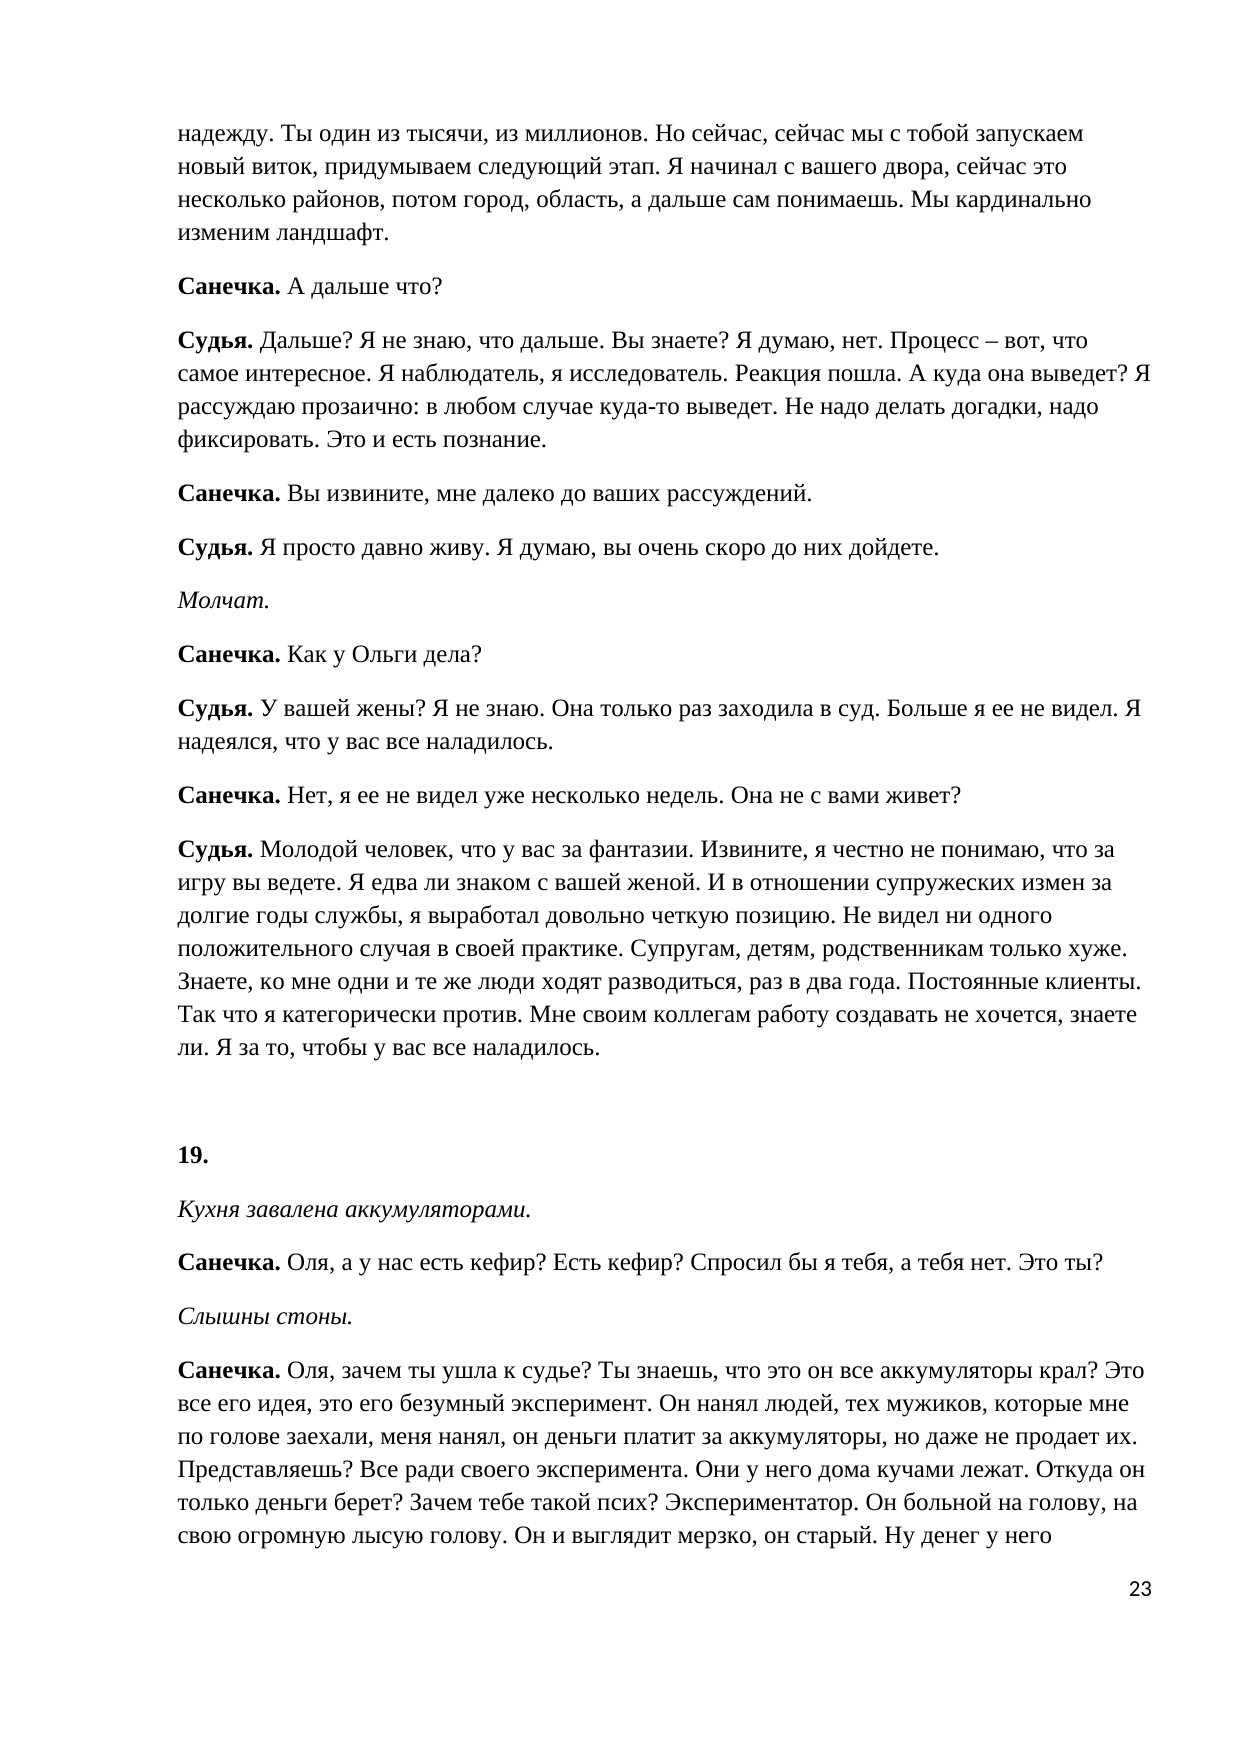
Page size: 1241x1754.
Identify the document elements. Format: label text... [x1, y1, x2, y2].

text Судья. Дальше? Я не знаю, что дальше. Вы знаете? Я думаю, нет. Процесс – вот, что самое интересное. Я наблюдатель, я исследователь. Реакция пошла. А куда она выведет? Я рассуждаю прозаично: в любом случае куда-то выведет. Не надо делать догадки, надо фиксировать. Это и есть познание. [177, 325, 1152, 453]
text Судья. Я просто давно живу. Я думаю, вы очень скоро до них дойдете. [177, 532, 1152, 560]
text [177, 118, 1152, 246]
text Судья. У вашей жены? Я не знаю. Она только раз заходила в суд. Больше я ее не видел. Я надеялся, что у вас все наладилось. [177, 693, 1152, 755]
text Санечка. А дальше что? [177, 271, 1152, 300]
text Санечка. Оля, а у нас есть кефир? Есть кефир? Спросил бы я тебя, а тебя нет. Это ты? [177, 1247, 1152, 1276]
text 19. [177, 1140, 1152, 1168]
text Молчат. [177, 586, 1152, 614]
text Слышны стоны. [177, 1301, 1152, 1330]
text Санечка. Как у Ольги дела? [177, 639, 1152, 668]
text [177, 1355, 1152, 1549]
text Санечка. Вы извините, мне далеко до ваших рассуждений. [177, 478, 1152, 507]
text Кухня завалена аккумуляторами. [177, 1194, 1152, 1222]
text Судья. Молодой человек, что у вас за фантазии. Извините, я честно не понимаю, что за игру вы ведете. Я едва ли знаком с вашей женой. И в отношении супружеских измен за долгие годы службы, я выработал довольно четкую позицию. Не видел ни одного положительного случая в своей практике. Супругам, детям, родственникам только хуже. Знаете, ко мне одни и те же люди ходят разводиться, раз в два года. Постоянные клиенты. Так что я категорически против. Мне своим коллегам работу создавать не хочется, знаете ли. Я за то, чтобы у вас все наладилось. [177, 834, 1152, 1061]
text Санечка. Нет, я ее не видел уже несколько недель. Она не с вами живет? [177, 780, 1152, 809]
